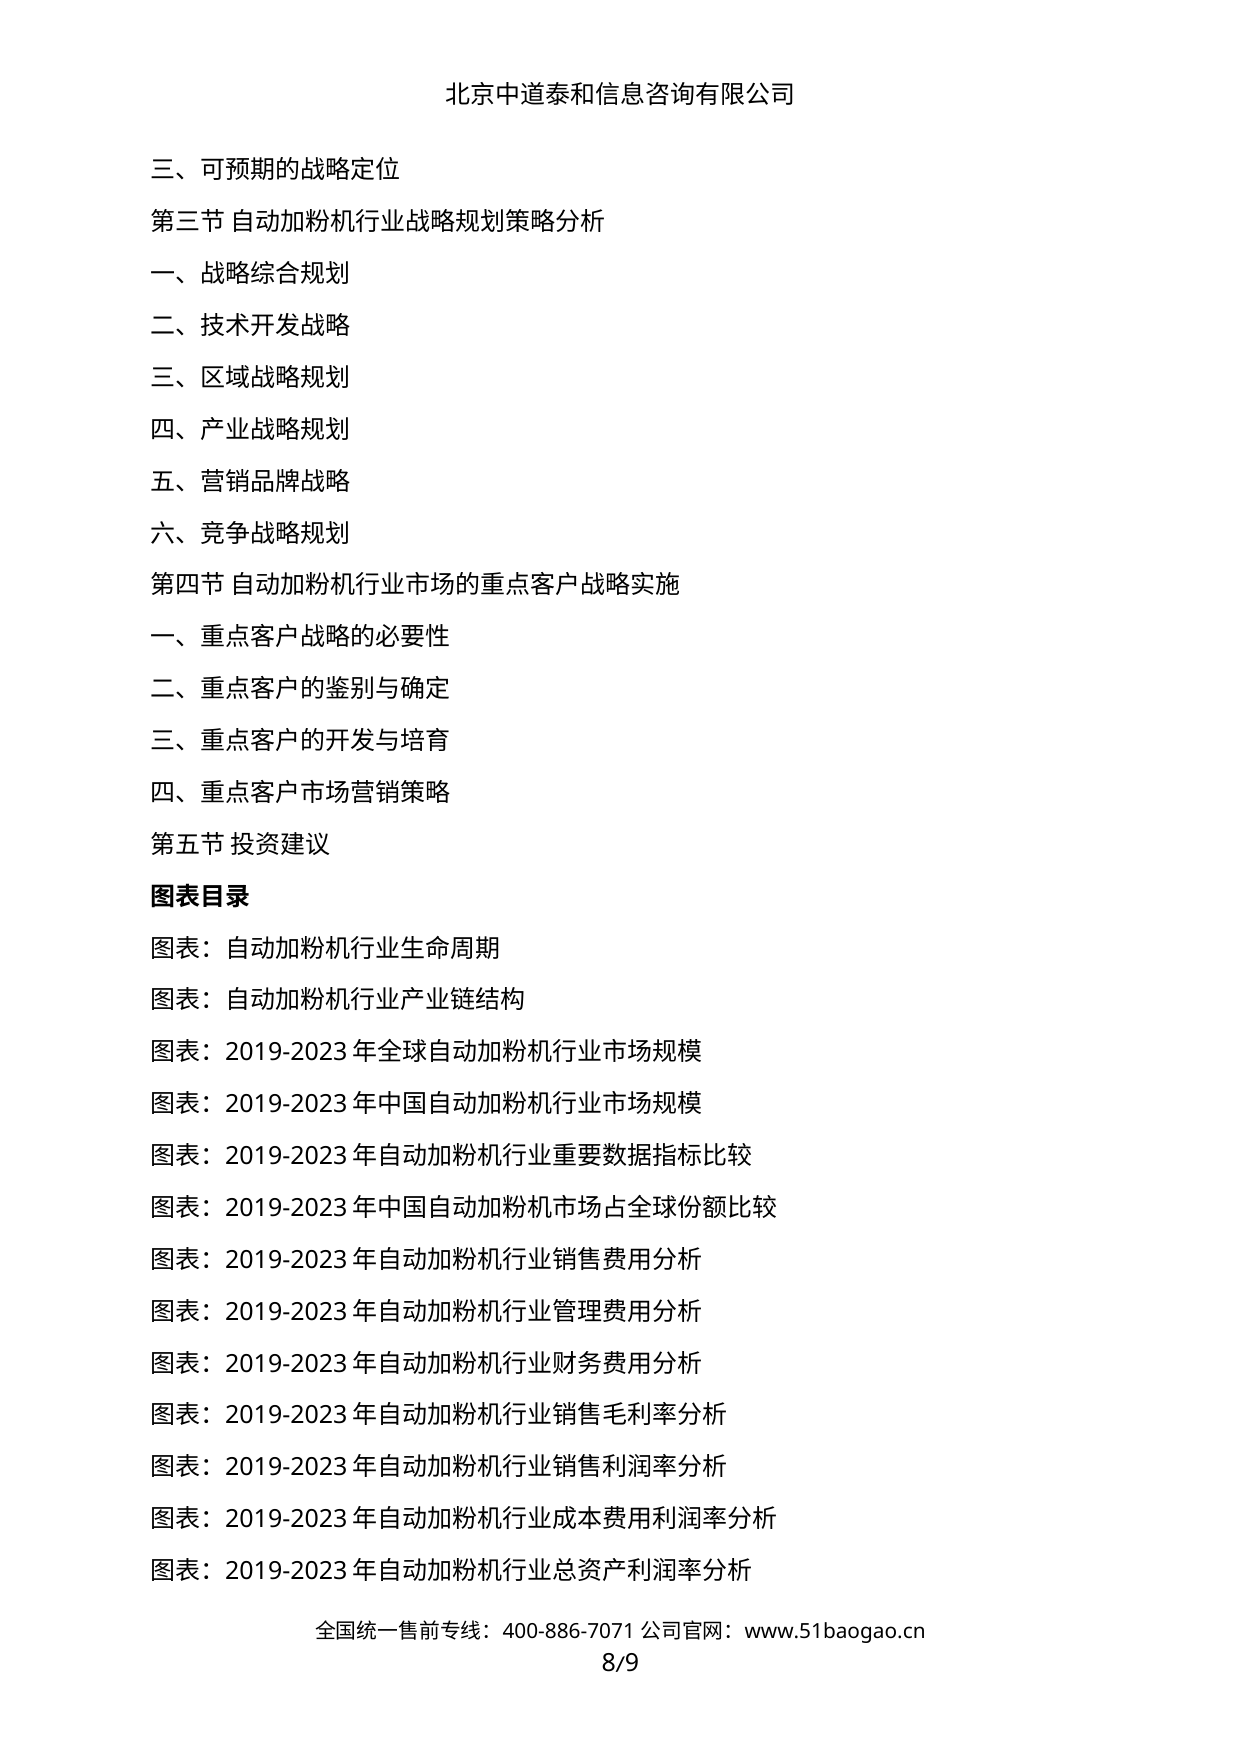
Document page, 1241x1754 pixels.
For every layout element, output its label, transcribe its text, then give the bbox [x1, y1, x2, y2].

text 图表：2019-2023年自动加粉机行业销售利润率分析 [150, 1447, 1090, 1483]
text 第五节 投资建议 [150, 824, 1090, 861]
text 六、竞争战略规划 [150, 513, 1090, 549]
text 第四节 自动加粉机行业市场的重点客户战略实施 [150, 565, 1090, 601]
text 二、重点客户的鉴别与确定 [150, 669, 1090, 705]
text 第三节 自动加粉机行业战略规划策略分析 [150, 202, 1090, 238]
text 图表目录 [150, 876, 1090, 912]
text 一、重点客户战略的必要性 [150, 617, 1090, 653]
text 图表：自动加粉机行业产业链结构 [150, 980, 1090, 1016]
text 图表：2019-2023年全球自动加粉机行业市场规模 [150, 1032, 1090, 1068]
text 二、技术开发战略 [150, 306, 1090, 342]
text 图表：2019-2023年自动加粉机行业重要数据指标比较 [150, 1136, 1090, 1172]
text 图表：自动加粉机行业生命周期 [150, 928, 1090, 964]
text 图表：2019-2023年中国自动加粉机行业市场规模 [150, 1084, 1090, 1120]
text 四、重点客户市场营销策略 [150, 772, 1090, 809]
text 四、产业战略规划 [150, 409, 1090, 446]
text 图表：2019-2023年自动加粉机行业总资产利润率分析 [150, 1551, 1090, 1587]
text 三、重点客户的开发与培育 [150, 721, 1090, 757]
text 图表：2019-2023年自动加粉机行业成本费用利润率分析 [150, 1499, 1090, 1535]
text 三、可预期的战略定位 [150, 150, 1090, 186]
text 图表：2019-2023年自动加粉机行业财务费用分析 [150, 1343, 1090, 1379]
text 图表：2019-2023年自动加粉机行业销售费用分析 [150, 1239, 1090, 1276]
text 图表：2019-2023年自动加粉机行业销售毛利率分析 [150, 1395, 1090, 1431]
text 图表：2019-2023年中国自动加粉机市场占全球份额比较 [150, 1187, 1090, 1224]
text 一、战略综合规划 [150, 254, 1090, 290]
text 三、区域战略规划 [150, 357, 1090, 394]
text 图表：2019-2023年自动加粉机行业管理费用分析 [150, 1291, 1090, 1327]
text 五、营销品牌战略 [150, 461, 1090, 497]
